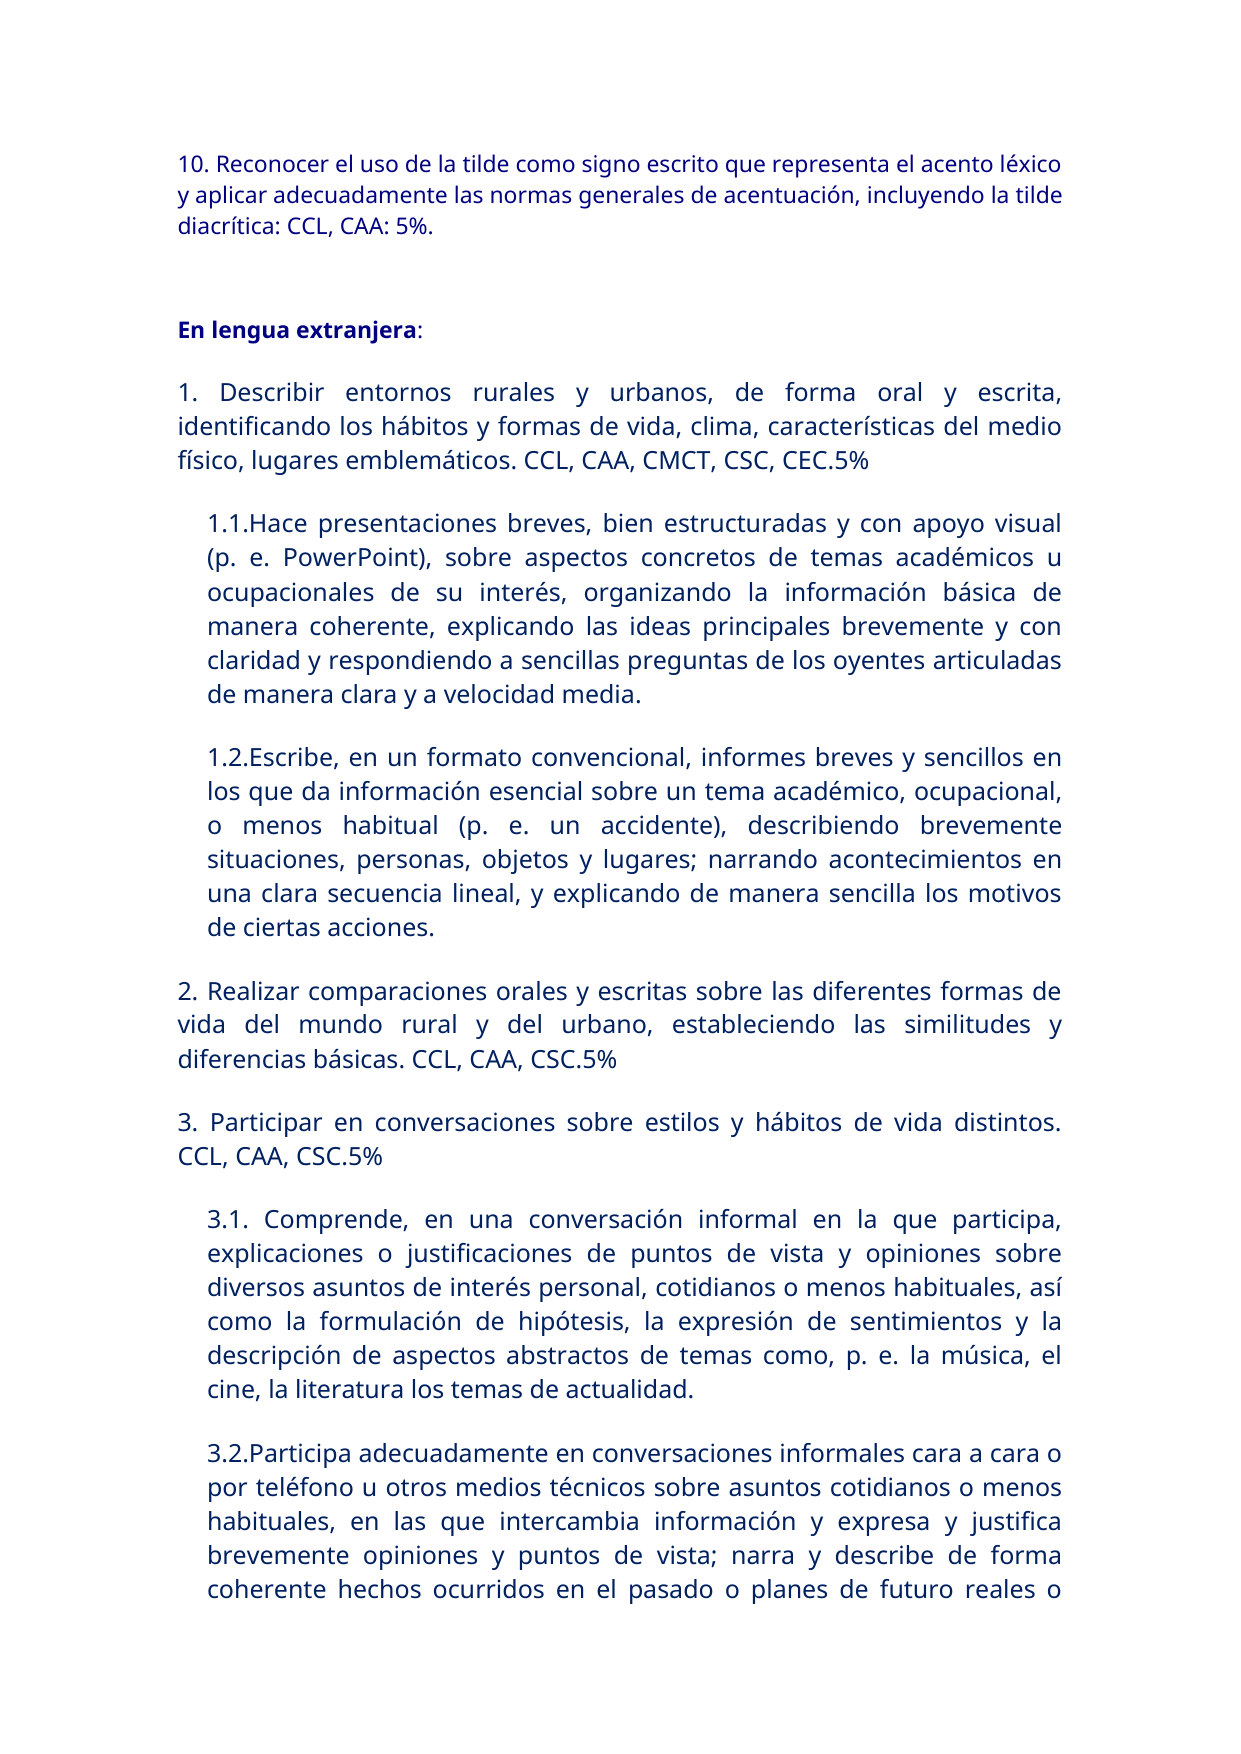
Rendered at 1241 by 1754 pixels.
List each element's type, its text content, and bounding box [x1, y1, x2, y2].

text En lengua extranjera: [177, 314, 1063, 346]
text 1.2.Escribe, en un formato convencional, informes breves y sencillos en los que da información esencial sobre un tema académico, ocupacional, o menos habitual (p. e. un accidente), describiendo brevemente situaciones, personas, objetos y lugares; narrando acontecimientos en una clara secuencia lineal, y explicando de manera sencilla los motivos de ciertas acciones. [207, 739, 1063, 944]
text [207, 1435, 1063, 1606]
text 1. Describir entornos rurales y urbanos, de forma oral y escrita, identificando los hábitos y formas de vida, clima, características del medio físico, lugares emblemáticos. CCL, CAA, CMCT, CSC, CEC.5% [177, 375, 1063, 477]
text 3.1. Comprende, en una conversación informal en la que participa, explicaciones o justificaciones de puntos de vista y opiniones sobre diversos asuntos de interés personal, cotidianos o menos habituales, así como la formulación de hipótesis, la expresión de sentimientos y la descripción de aspectos abstractos de temas como, p. e. la música, el cine, la literatura los temas de actualidad. [207, 1202, 1063, 1406]
text 1.1.Hace presentaciones breves, bien estructuradas y con apoyo visual (p. e. PowerPoint), sobre aspectos concretos de temas académicos u ocupacionales de su interés, organizando la información básica de manera coherente, explicando las ideas principales brevemente y con claridad y respondiendo a sencillas preguntas de los oyentes articuladas de manera clara y a velocidad media. [207, 506, 1063, 710]
text 3. Participar en conversaciones sobre estilos y hábitos de vida distintos. CCL, CAA, CSC.5% [177, 1104, 1063, 1173]
text 10. Reconocer el uso de la tilde como signo escrito que representa el acento léxico y aplicar adecuadamente las normas generales de acentuación, incluyendo la tilde diacrítica: CCL, CAA: 5%. [177, 148, 1063, 241]
text 2. Realizar comparaciones orales y escritas sobre las diferentes formas de vida del mundo rural y del urbano, estableciendo las similitudes y diferencias básicas. CCL, CAA, CSC.5% [177, 973, 1063, 1075]
